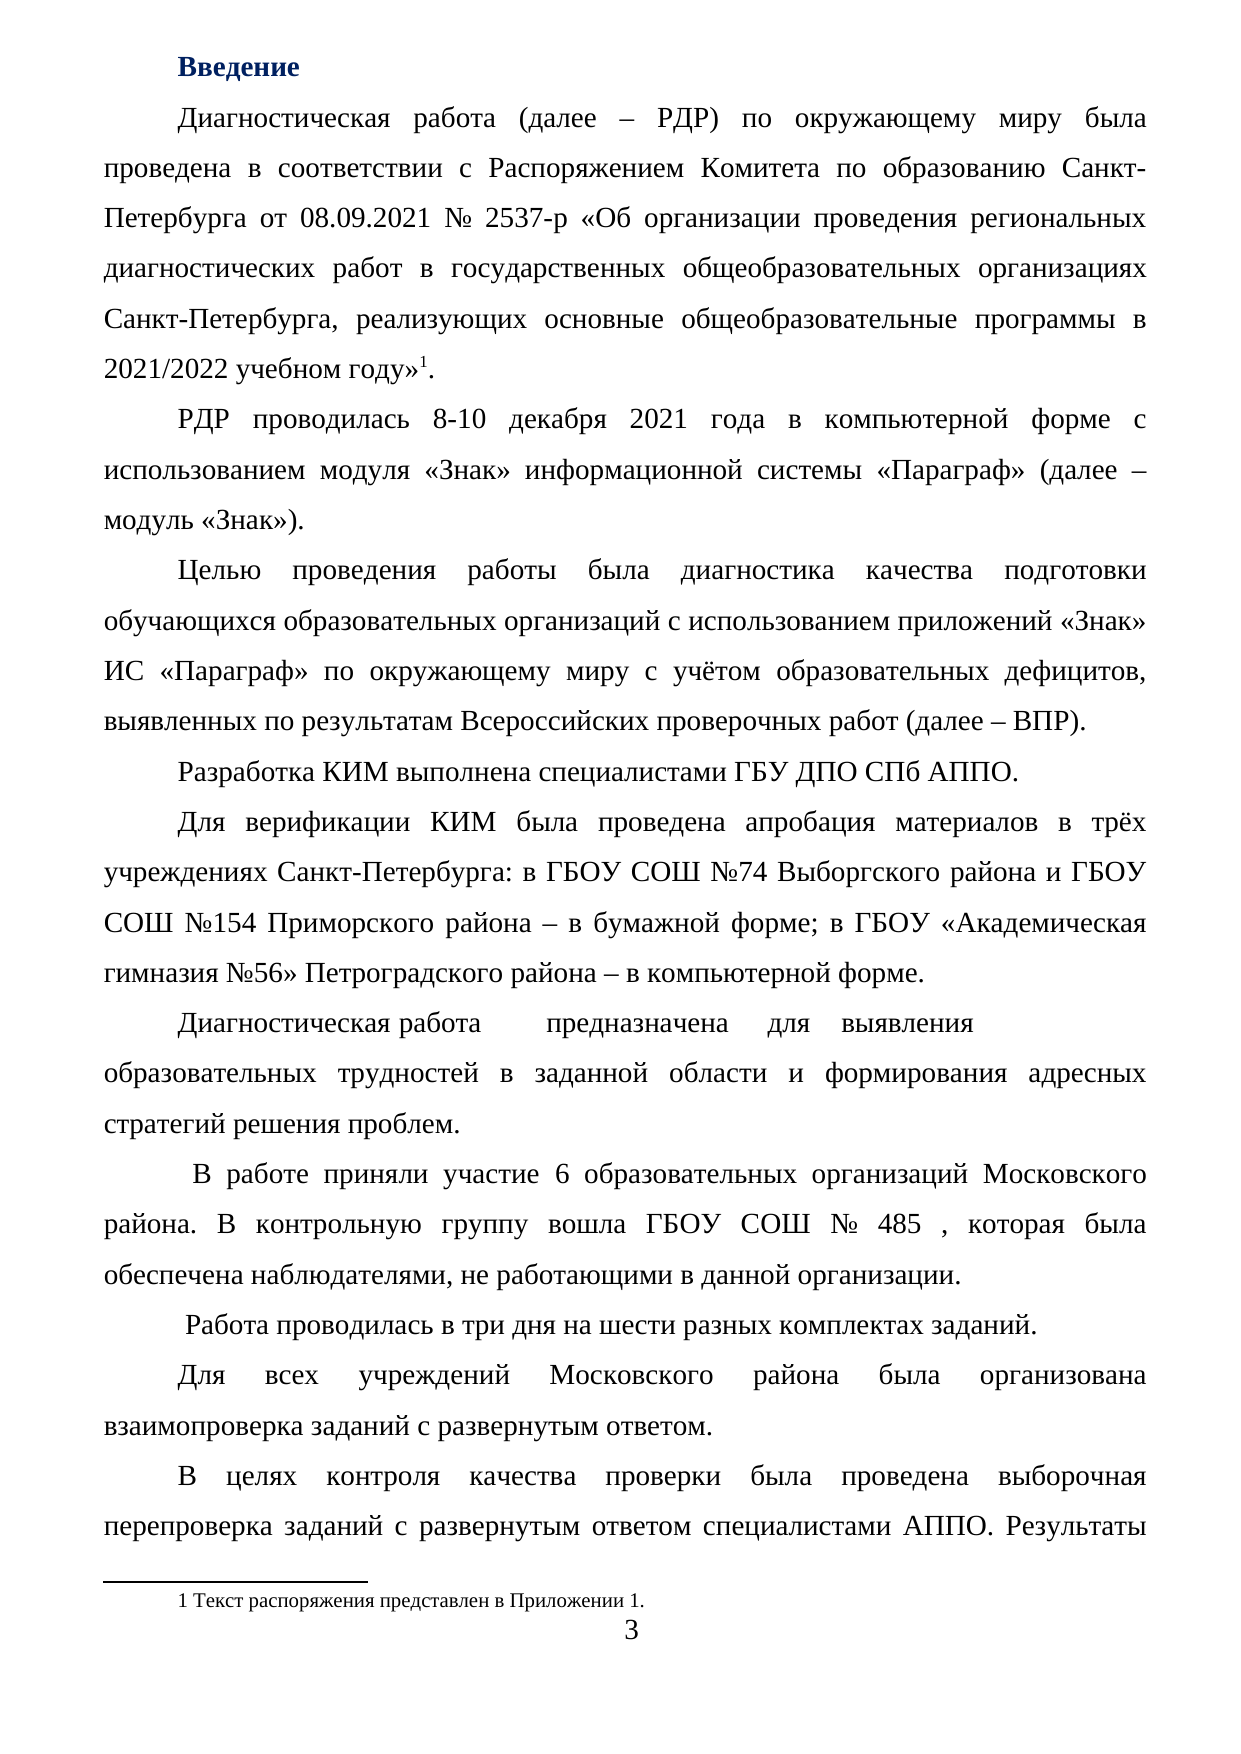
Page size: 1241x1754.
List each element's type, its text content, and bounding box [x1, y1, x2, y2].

text Диагностическая работа предназначена для выявления образовательных трудностей в заданной области и формирования адресных стратегий решения проблем. [103, 1005, 1147, 1139]
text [103, 1458, 1147, 1542]
text Разработка КИМ выполнена специалистами ГБУ ДПО СПб АППО. [103, 754, 1147, 787]
subtitle Введение [103, 49, 1147, 83]
text Работа проводилась в три дня на шести разных комплектах заданий. [103, 1307, 1147, 1341]
text В работе приняли участие 6 образовательных организаций Московского района. В контрольную группу вошла ГБОУ СОШ № 485 , которая была обеспечена наблюдателями, не работающими в данной организации. [103, 1156, 1147, 1290]
text Для верификации КИМ была проведена апробация материалов в трёх учреждениях Санкт-Петербурга: в ГБОУ СОШ №74 Выборгского района и ГБОУ СОШ №154 Приморского района – в бумажной форме; в ГБОУ «Академическая гимназия №56» Петроградского района – в компьютерной форме. [103, 804, 1147, 988]
text РДР проводилась 8-10 декабря 2021 года в компьютерной форме с использованием модуля «Знак» информационной системы «Параграф» (далее – модуль «Знак»). [103, 402, 1147, 536]
text Диагностическая работа (далее – РДР) по окружающему миру была проведена в соответствии с Распоряжением Комитета по образованию Санкт-Петербурга от 08.09.2021 № 2537-р «Об организации проведения региональных диагностических работ в государственных общеобразовательных организациях Санкт-Петербурга, реализующих основные общеобразовательные программы в 2021/2022 учебном году». [103, 100, 1147, 385]
text Для всех учреждений Московского района была организована взаимопроверка заданий с развернутым ответом. [103, 1357, 1147, 1441]
text Целью проведения работы была диагностика качества подготовки обучающихся образовательных организаций с использованием приложений «Знак» ИС «Параграф» по окружающему миру с учётом образовательных дефицитов, выявленных по результатам Всероссийских проверочных работ (далее – ВПР). [103, 552, 1147, 737]
